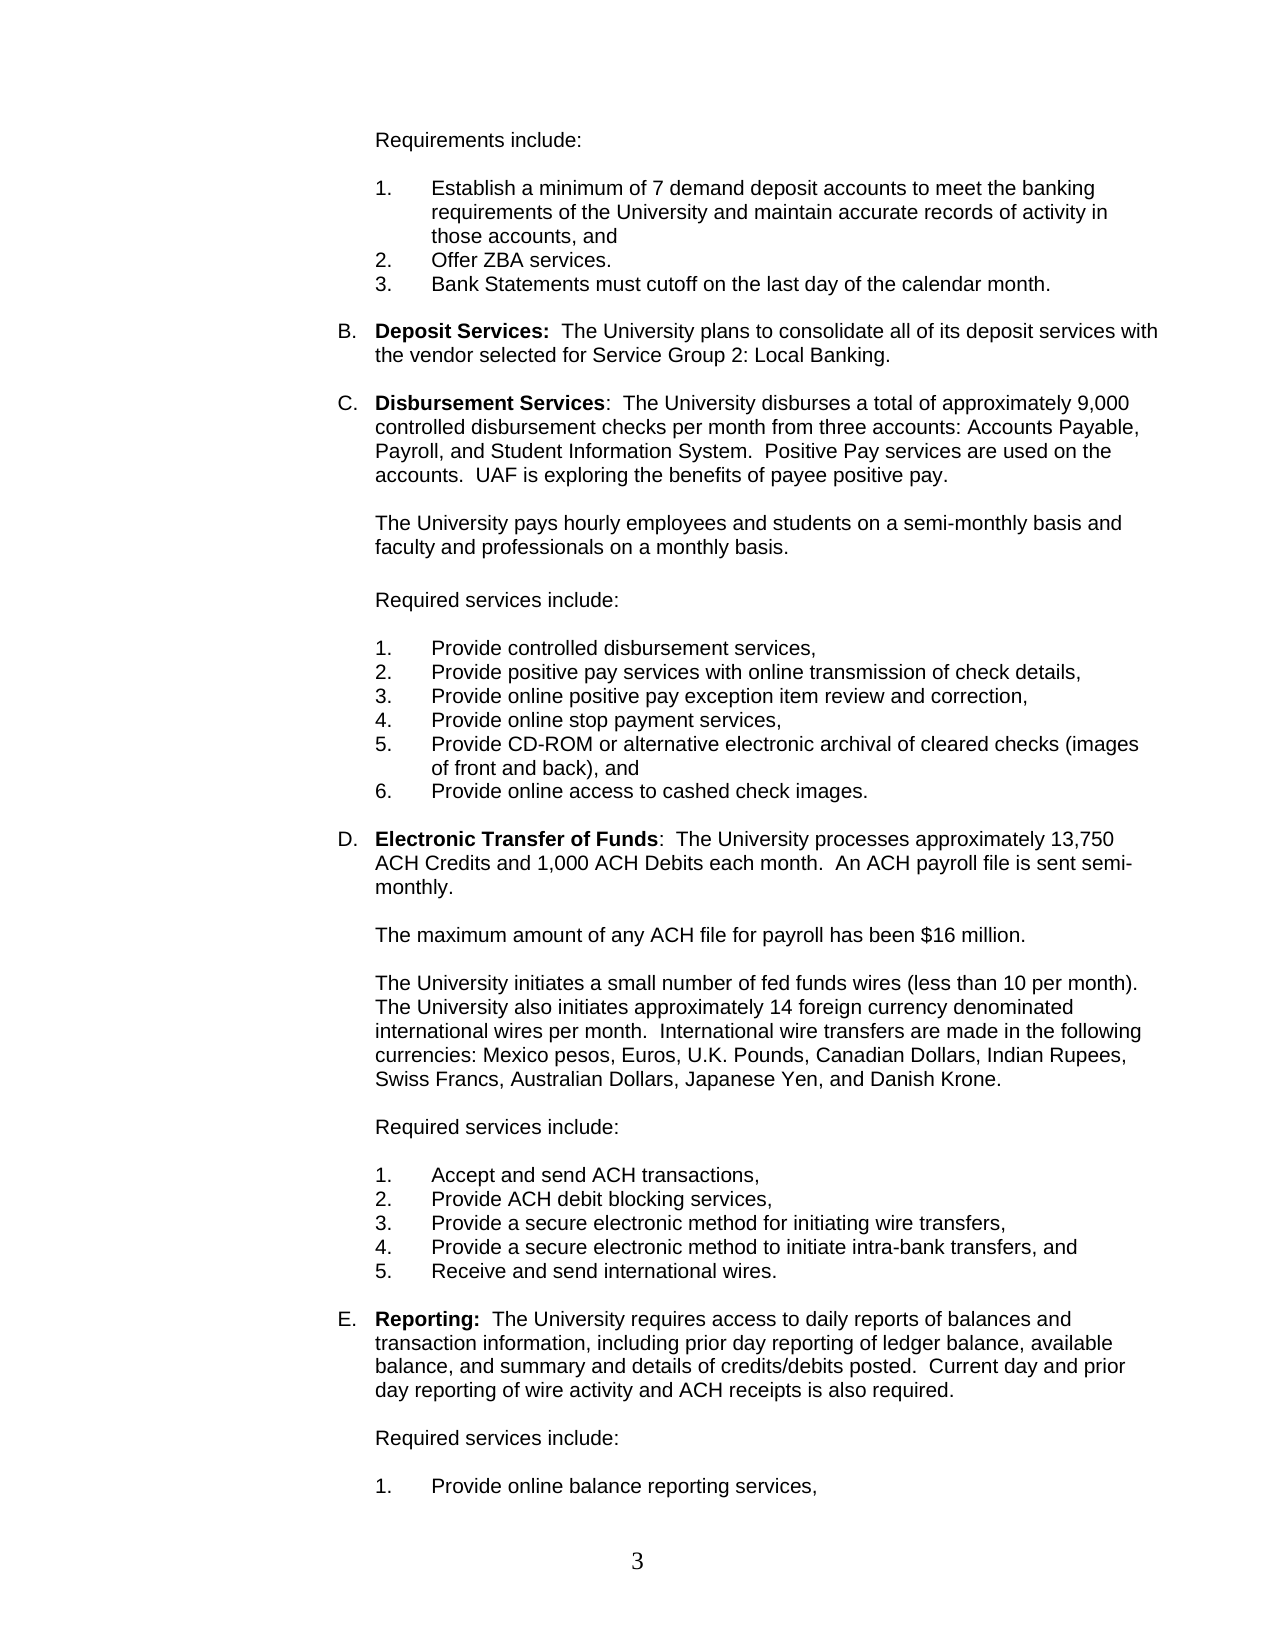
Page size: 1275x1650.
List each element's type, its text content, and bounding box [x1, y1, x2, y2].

list Deposit Services: The University plans to consolidate all of its deposit services with the vendor selected for Service Group 2: Local Banking. [337, 319, 1162, 367]
list Provide a secure electronic method to initiate intra-bank transfers, and [375, 1234, 1162, 1258]
list The University initiates a small number of fed funds wires (less than 10 per month). The University also initiates approximately 14 foreign currency denominated international wires per month. International wire transfers are made in the following currencies: Mexico pesos, Euros, U.K. Pounds, Canadian Dollars, Indian Rupees, Swiss Francs, Australian Dollars, Japanese Yen, and Danish Krone. [375, 971, 1162, 1091]
list Provide online access to cashed check images. [375, 779, 1162, 803]
list Provide online balance reporting services, [375, 1474, 1162, 1498]
list Disbursement Services: The University disburses a total of approximately 9,000 controlled disbursement checks per month from three accounts: Accounts Payable, Payroll, and Student Information System. Positive Pay services are used on the accounts. UAF is exploring the benefits of payee positive pay. [337, 391, 1162, 487]
text Required services include: [375, 1115, 1162, 1139]
list Offer ZBA services. [375, 247, 1162, 271]
list Provide online positive pay exception item review and correction, [375, 683, 1162, 707]
text The University pays hourly employees and students on a semi-monthly basis and faculty and professionals on a monthly basis. [375, 511, 1162, 559]
list Electronic Transfer of Funds: The University processes approximately 13,750 ACH Credits and 1,000 ACH Debits each month. An ACH payroll file is sent semi-monthly. [337, 827, 1162, 899]
list Reporting: The University requires access to daily reports of balances and transaction information, including prior day reporting of ledger balance, available balance, and summary and details of credits/debits posted. Current day and prior day reporting of wire activity and ACH receipts is also required. [337, 1306, 1162, 1402]
text Requirements include: [375, 128, 1162, 152]
list Provide ACH debit blocking services, [375, 1187, 1162, 1211]
list Provide positive pay services with online transmission of check details, [375, 659, 1162, 683]
list Provide online stop payment services, [375, 707, 1162, 731]
list Provide controlled disbursement services, [375, 636, 1162, 659]
list Provide CD-ROM or alternative electronic archival of cleared checks (images of front and back), and [375, 731, 1162, 779]
list Bank Statements must cutoff on the last day of the calendar month. [375, 271, 1162, 295]
list Establish a minimum of 7 demand deposit accounts to meet the banking requirements of the University and maintain accurate records of activity in those accounts, and [375, 176, 1162, 247]
list Accept and send ACH transactions, [375, 1163, 1162, 1187]
text Required services include: [375, 588, 1162, 612]
list Receive and send international wires. [375, 1258, 1162, 1282]
text The maximum amount of any ACH file for payroll has been $16 million. [375, 923, 1162, 947]
text Required services include: [375, 1426, 1162, 1450]
list Provide a secure electronic method for initiating wire transfers, [375, 1211, 1162, 1234]
